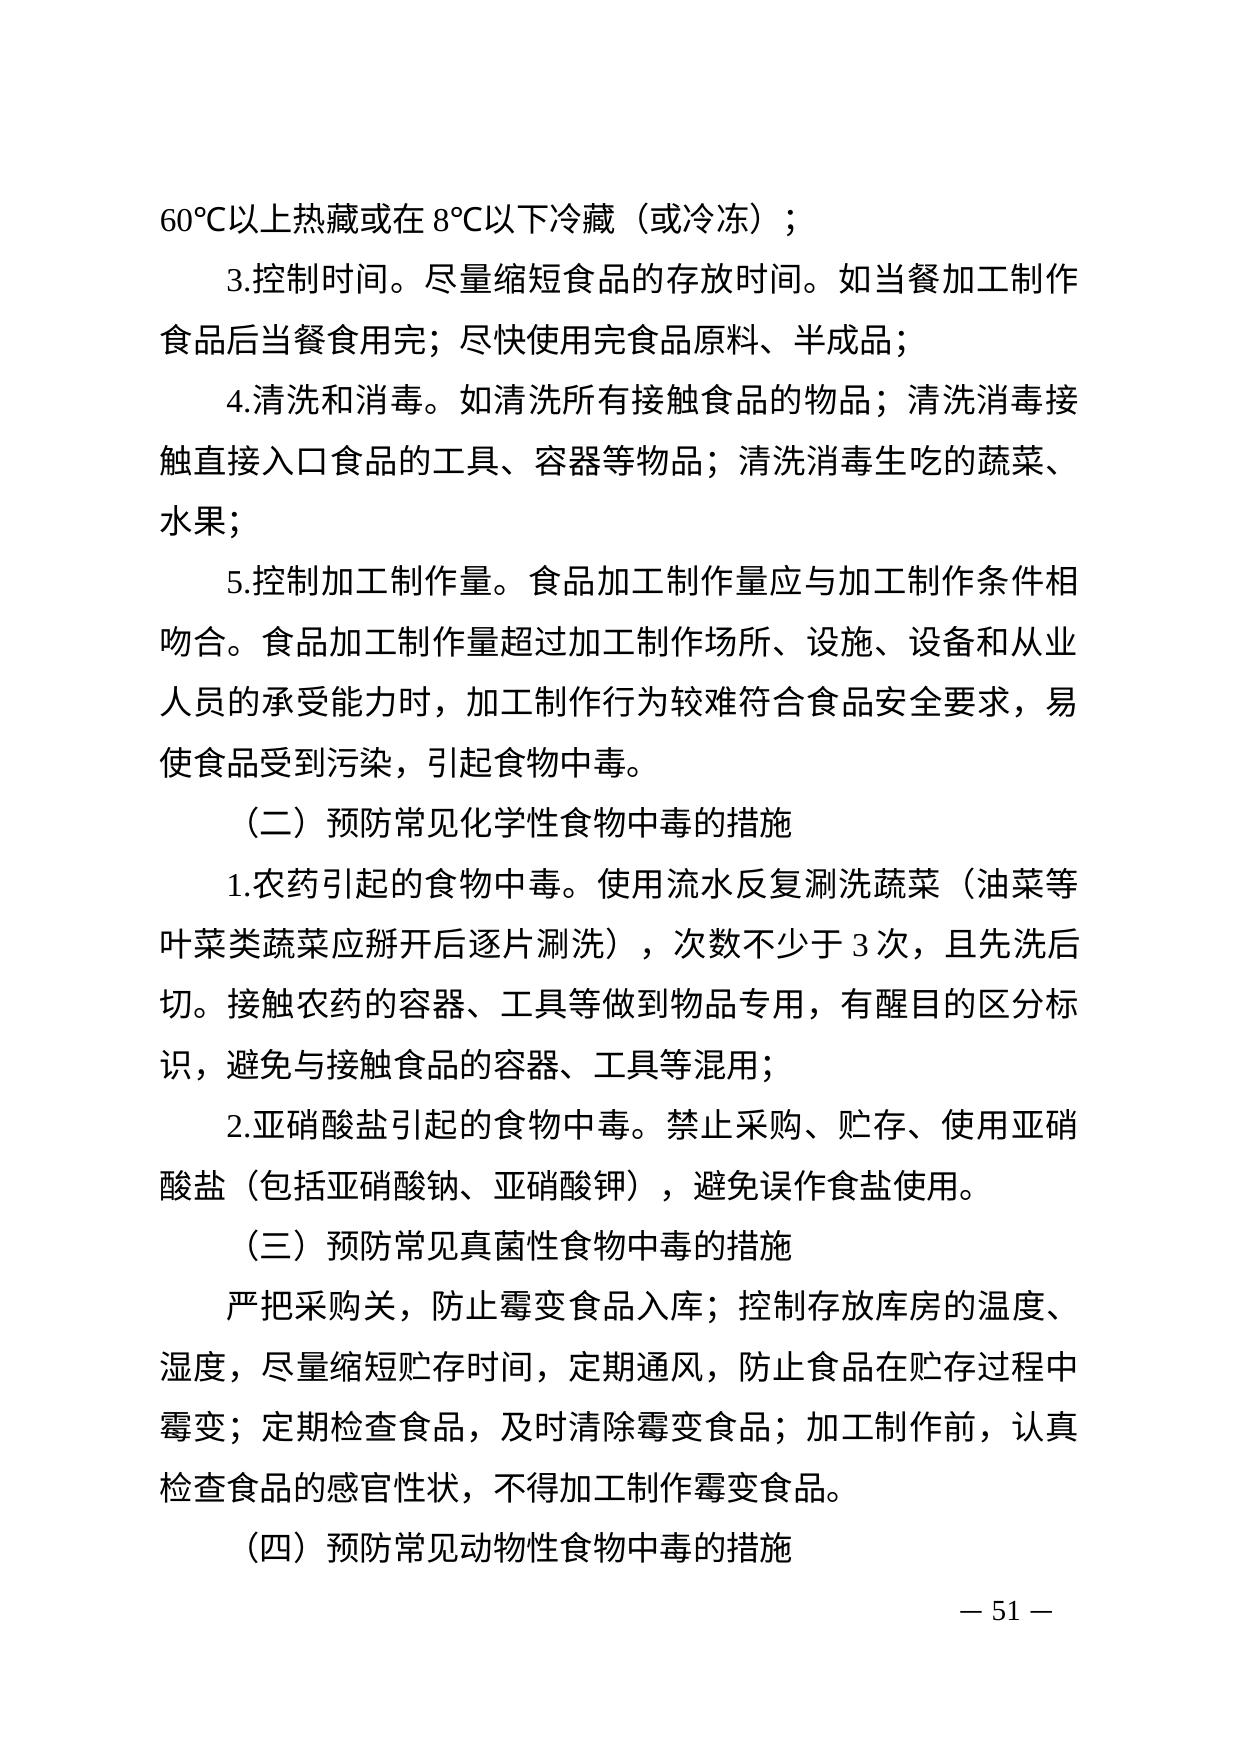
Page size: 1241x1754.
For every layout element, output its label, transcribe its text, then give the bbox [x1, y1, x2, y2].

text 2.亚硝酸盐引起的食物中毒。禁止采购、贮存、使用亚硝酸盐（包括亚硝酸钠、亚硝酸钾），避免误作食盐使用。 [159, 1089, 1081, 1210]
text 5.控制加工制作量。食品加工制作量应与加工制作条件相吻合。食品加工制作量超过加工制作场所、设施、设备和从业人员的承受能力时，加工制作行为较难符合食品安全要求，易使食品受到污染，引起食物中毒。 [159, 546, 1081, 787]
text 1.农药引起的食物中毒。使用流水反复涮洗蔬菜（油菜等叶菜类蔬菜应掰开后逐片涮洗），次数不少于3次，且先洗后切。接触农药的容器、工具等做到物品专用，有醒目的区分标识，避免与接触食品的容器、工具等混用； [159, 848, 1081, 1089]
text （二）预防常见化学性食物中毒的措施 [159, 787, 1081, 848]
text 严把采购关，防止霉变食品入库；控制存放库房的温度、湿度，尽量缩短贮存时间，定期通风，防止食品在贮存过程中霉变；定期检查食品，及时清除霉变食品；加工制作前，认真检查食品的感官性状，不得加工制作霉变食品。 [159, 1271, 1081, 1512]
text 4.清洗和消毒。如清洗所有接触食品的物品；清洗消毒接触直接入口食品的工具、容器等物品；清洗消毒生吃的蔬菜、水果； [159, 364, 1081, 546]
text （四）预防常见动物性食物中毒的措施 [159, 1512, 1081, 1573]
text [159, 183, 1081, 243]
text （三）预防常见真菌性食物中毒的措施 [159, 1210, 1081, 1271]
text 3.控制时间。尽量缩短食品的存放时间。如当餐加工制作食品后当餐食用完；尽快使用完食品原料、半成品； [159, 243, 1081, 364]
